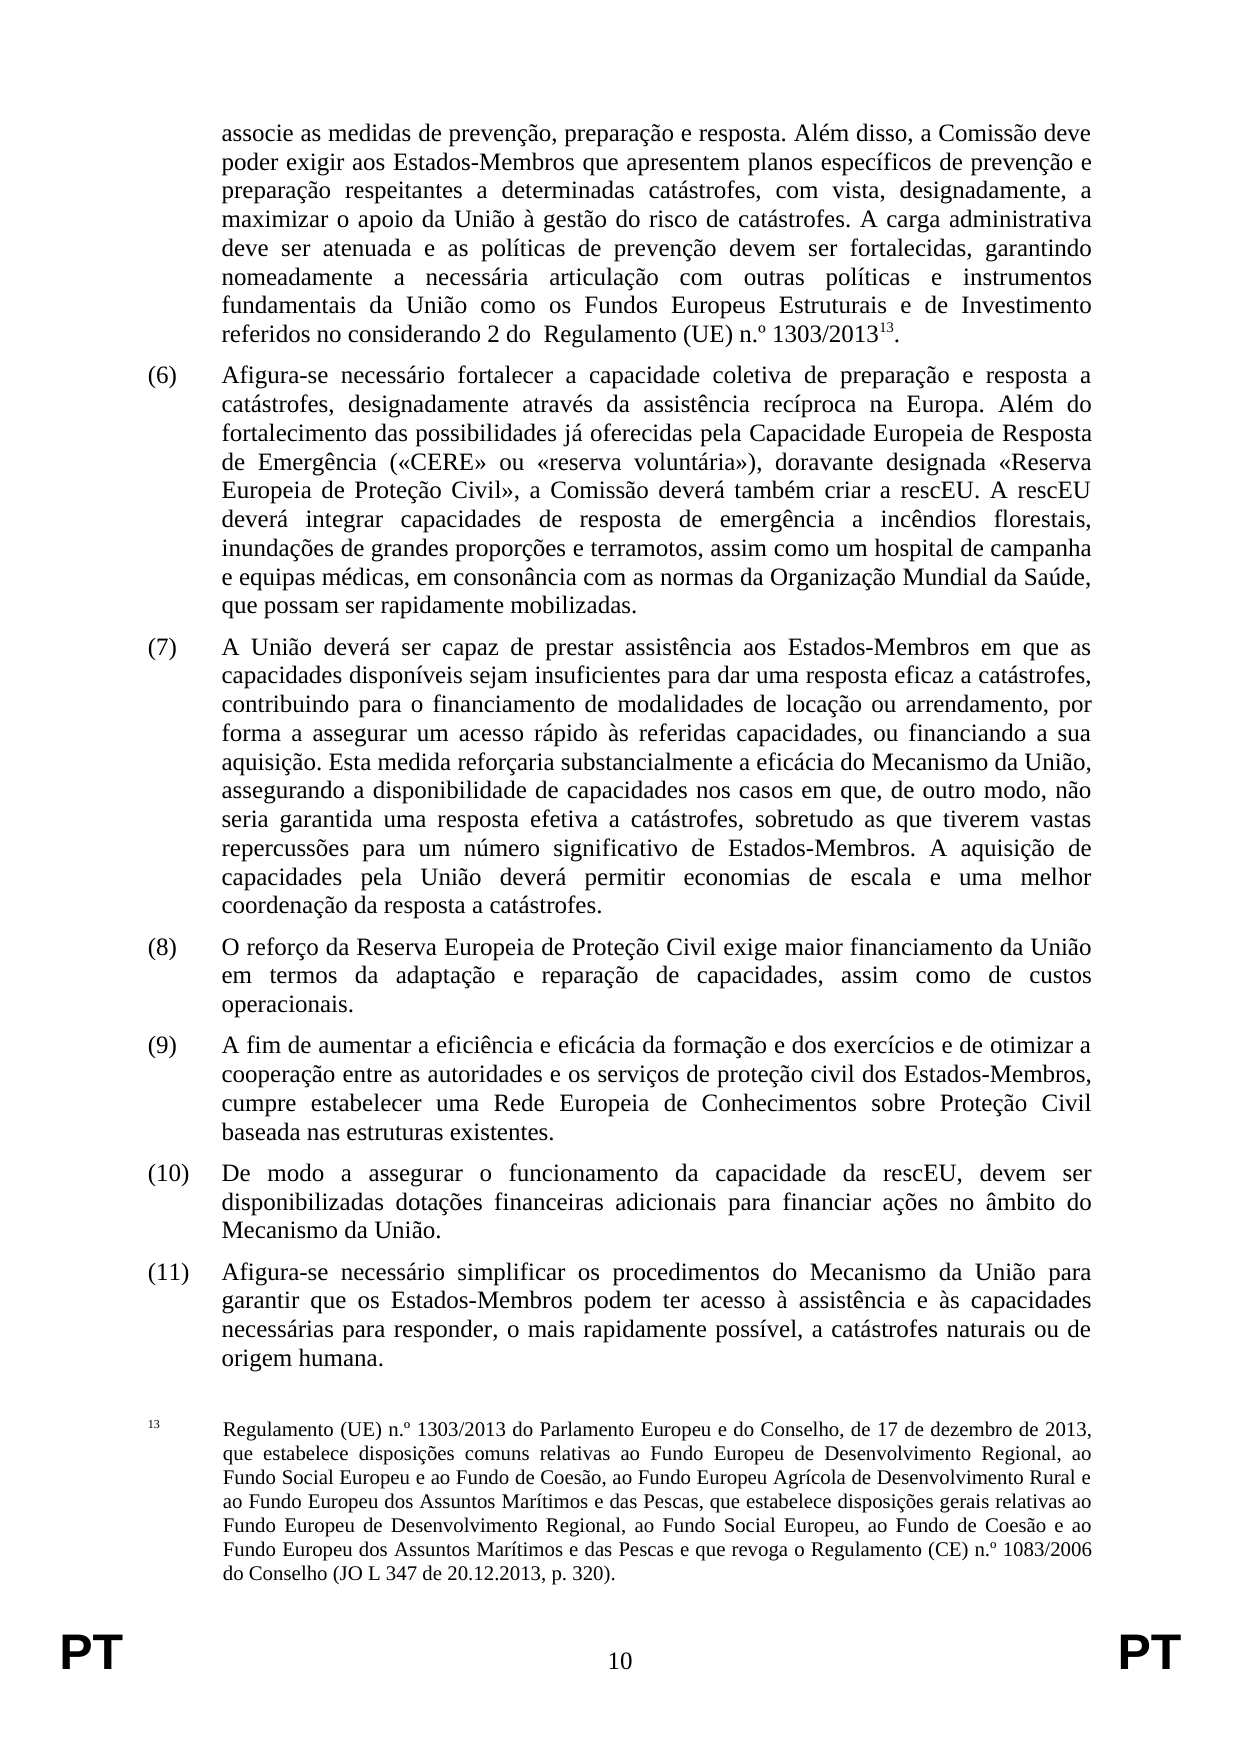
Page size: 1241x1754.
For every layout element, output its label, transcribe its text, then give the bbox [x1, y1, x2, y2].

text (9) A fim de aumentar a eficiência e eficácia da formação e dos exercícios e de otimizar a cooperação entre as autoridades e os serviços de proteção civil dos Estados-Membros, cumpre estabelecer uma Rede Europeia de Conhecimentos sobre Proteção Civil baseada nas estruturas existentes. [148, 1031, 1093, 1146]
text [148, 118, 1093, 348]
text (11) Afigura-se necessário simplificar os procedimentos do Mecanismo da União para garantir que os Estados-Membros podem ter acesso à assistência e às capacidades necessárias para responder, o mais rapidamente possível, a catástrofes naturais ou de origem humana. [148, 1257, 1093, 1372]
text (8) O reforço da Reserva Europeia de Proteção Civil exige maior financiamento da União em termos da adaptação e reparação de capacidades, assim como de custos operacionais. [148, 932, 1093, 1018]
text (7) A União deverá ser capaz de prestar assistência aos Estados-Membros em que as capacidades disponíveis sejam insuficientes para dar uma resposta eficaz a catástrofes, contribuindo para o financiamento de modalidades de locação ou arrendamento, por forma a assegurar um acesso rápido às referidas capacidades, ou financiando a sua aquisição. Esta medida reforçaria substancialmente a eficácia do Mecanismo da União, assegurando a disponibilidade de capacidades nos casos em que, de outro modo, não seria garantida uma resposta efetiva a catástrofes, sobretudo as que tiverem vastas repercussões para um número significativo de Estados-Membros. A aquisição de capacidades pela União deverá permitir economias de escala e uma melhor coordenação da resposta a catástrofes. [148, 632, 1093, 919]
text (6) Afigura-se necessário fortalecer a capacidade coletiva de preparação e resposta a catástrofes, designadamente através da assistência recíproca na Europa. Além do fortalecimento das possibilidades já oferecidas pela Capacidade Europeia de Resposta de Emergência («CERE» ou «reserva voluntária»), doravante designada «Reserva Europeia de Proteção Civil», a Comissão deverá também criar a rescEU. A rescEU deverá integrar capacidades de resposta de emergência a incêndios florestais, inundações de grandes proporções e terramotos, assim como um hospital de campanha e equipas médicas, em consonância com as normas da Organização Mundial da Saúde, que possam ser rapidamente mobilizadas. [148, 361, 1093, 619]
text (10) De modo a assegurar o funcionamento da capacidade da rescEU, devem ser disponibilizadas dotações financeiras adicionais para financiar ações no âmbito do Mecanismo da União. [148, 1158, 1093, 1244]
